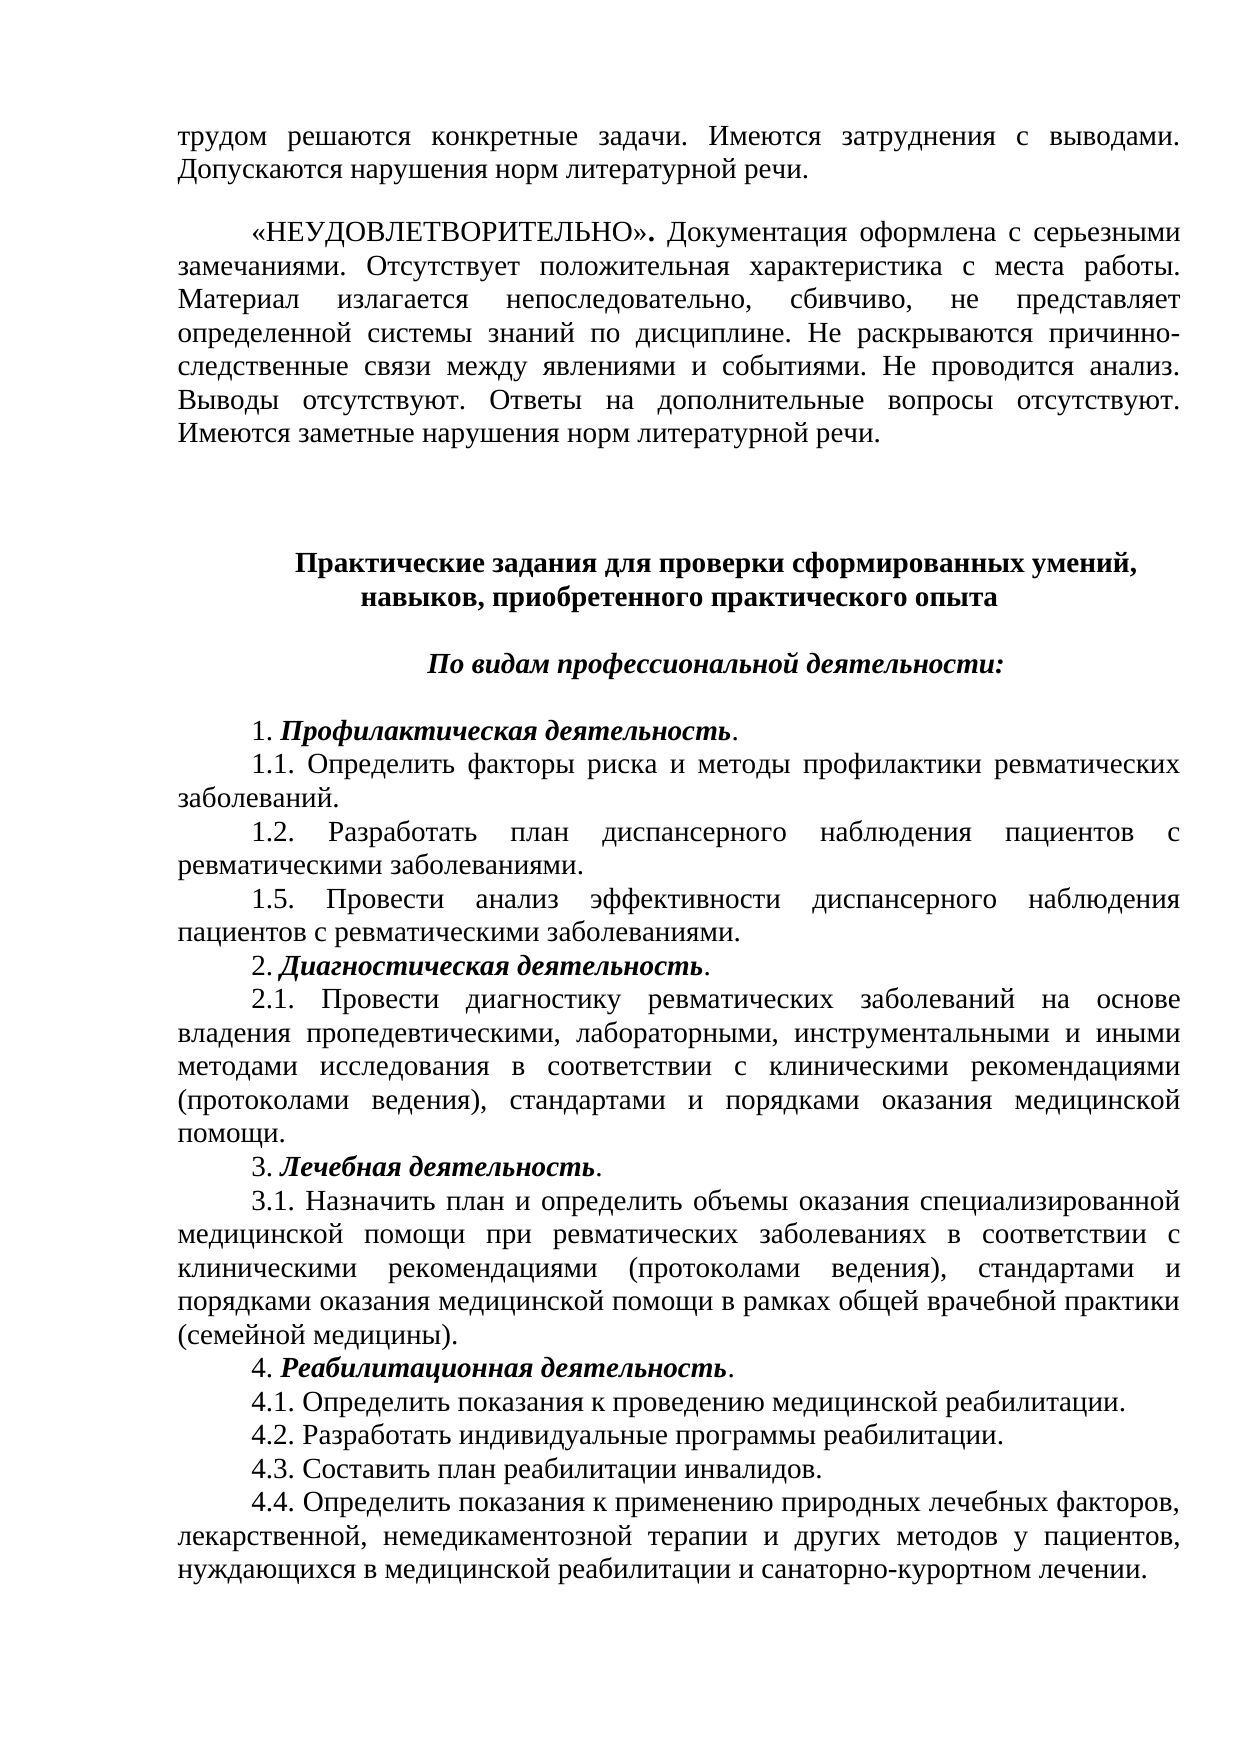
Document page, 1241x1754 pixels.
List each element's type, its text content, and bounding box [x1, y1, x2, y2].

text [177, 118, 1181, 185]
text 4.3. Составить план реабилитации инвалидов. [177, 1451, 1181, 1484]
list 1.1. Определить факторы риска и методы профилактики ревматических заболеваний. [177, 747, 1181, 814]
list 2.1. Провести диагностику ревматических заболеваний на основе владения пропедевтическими, лабораторными, инструментальными и иными методами исследования в соответствии с клиническими рекомендациями (протоколами ведения), стандартами и порядками оказания медицинской помощи. [177, 981, 1181, 1149]
text 4.2. Разработать индивидуальные программы реабилитации. [177, 1417, 1181, 1451]
list 2. Диагностическая деятельность. [177, 948, 1181, 981]
list 1. Профилактическая деятельность. [177, 713, 1181, 747]
text «НЕУДОВЛЕТВОРИТЕЛЬНО». Документация оформлена с серьезными замечаниями. Отсутствует положительная характеристика с места работы. Материал излагается непоследовательно, сбивчиво, не представляет определенной системы знаний по дисциплине. Не раскрываются причинно-следственные связи между явлениями и событиями. Не проводится анализ. Выводы отсутствуют. Ответы на дополнительные вопросы отсутствуют. Имеются заметные нарушения норм литературной речи. [177, 214, 1181, 449]
list 1.2. Разработать план диспансерного наблюдения пациентов с ревматическими заболеваниями. [177, 814, 1181, 881]
text 4. Реабилитационная деятельность. [177, 1350, 1181, 1384]
list 1.5. Провести анализ эффективности диспансерного наблюдения пациентов с ревматическими заболеваниями. [177, 881, 1181, 948]
text 4.1. Определить показания к проведению медицинской реабилитации. [177, 1384, 1181, 1417]
list По видам профессиональной деятельности: [177, 646, 1181, 679]
text 4.4. Определить показания к применению природных лечебных факторов, лекарственной, немедикаментозной терапии и других методов у пациентов, нуждающихся в медицинской реабилитации и санаторно-курортном лечении. [177, 1484, 1181, 1585]
list Практические задания для проверки сформированных умений, навыков, приобретенного практического опыта [177, 545, 1181, 612]
text 3. Лечебная деятельность. [177, 1149, 1181, 1183]
text 3.1. Назначить план и определить объемы оказания специализированной медицинской помощи при ревматических заболеваниях в соответствии с клиническими рекомендациями (протоколами ведения), стандартами и порядками оказания медицинской помощи в рамках общей врачебной практики (семейной медицины). [177, 1183, 1181, 1350]
